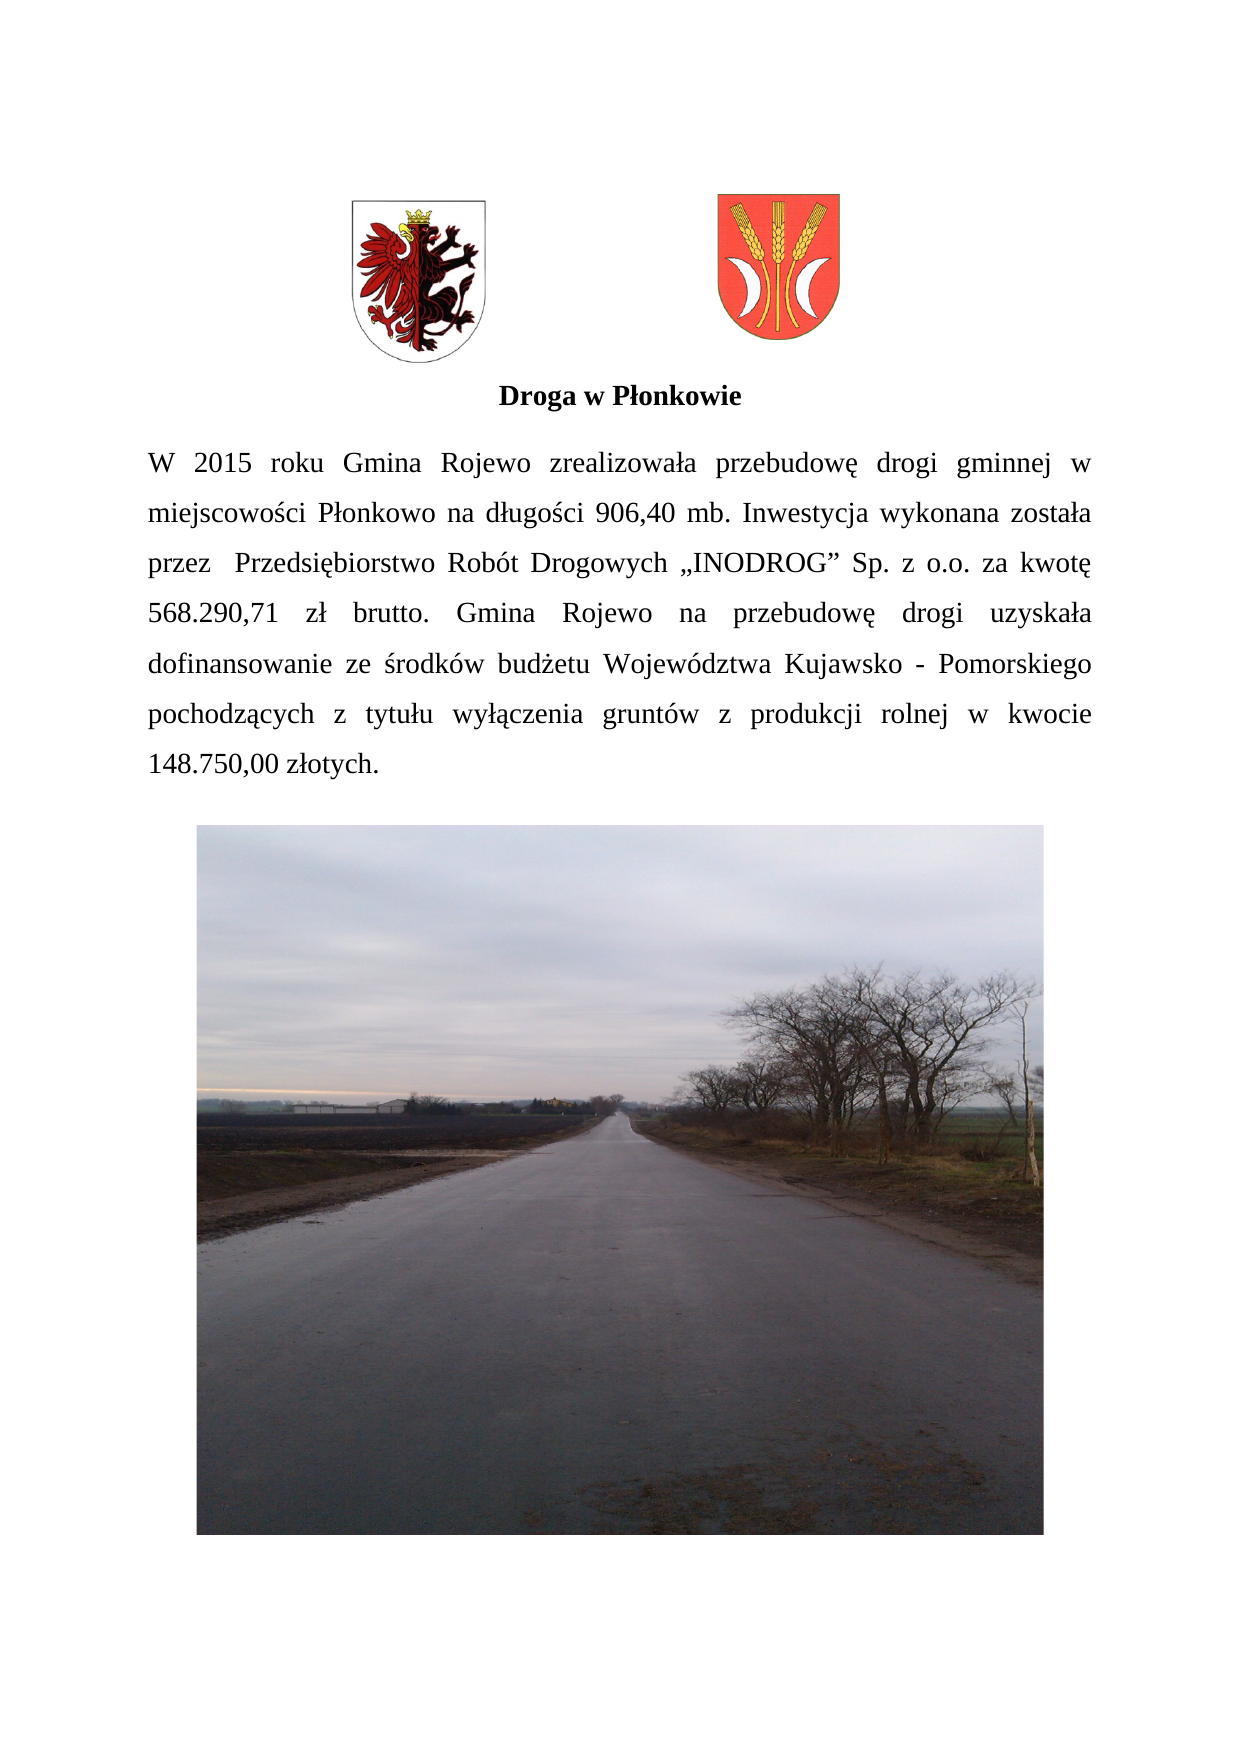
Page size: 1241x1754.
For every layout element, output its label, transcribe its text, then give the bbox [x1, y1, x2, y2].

picture [717, 193, 840, 340]
picture [342, 193, 497, 369]
picture [196, 825, 1044, 1535]
text Droga w Płonkowie [148, 378, 1093, 411]
text W 2015 roku Gmina Rojewo zrealizowała przebudowę drogi gminnej w miejscowości Płonkowo na długości 906,40 mb. Inwestycja wykonana została przez Przedsiębiorstwo Robót Drogowych „INODROG” Sp. z o.o. za kwotę 568.290,71 zł brutto. Gmina Rojewo na przebudowę drogi uzyskała dofinansowanie ze środków budżetu Województwa Kujawsko - Pomorskiego pochodzących z tytułu wyłączenia gruntów z produkcji rolnej w kwocie 148.750,00 złotych. [148, 445, 1093, 780]
